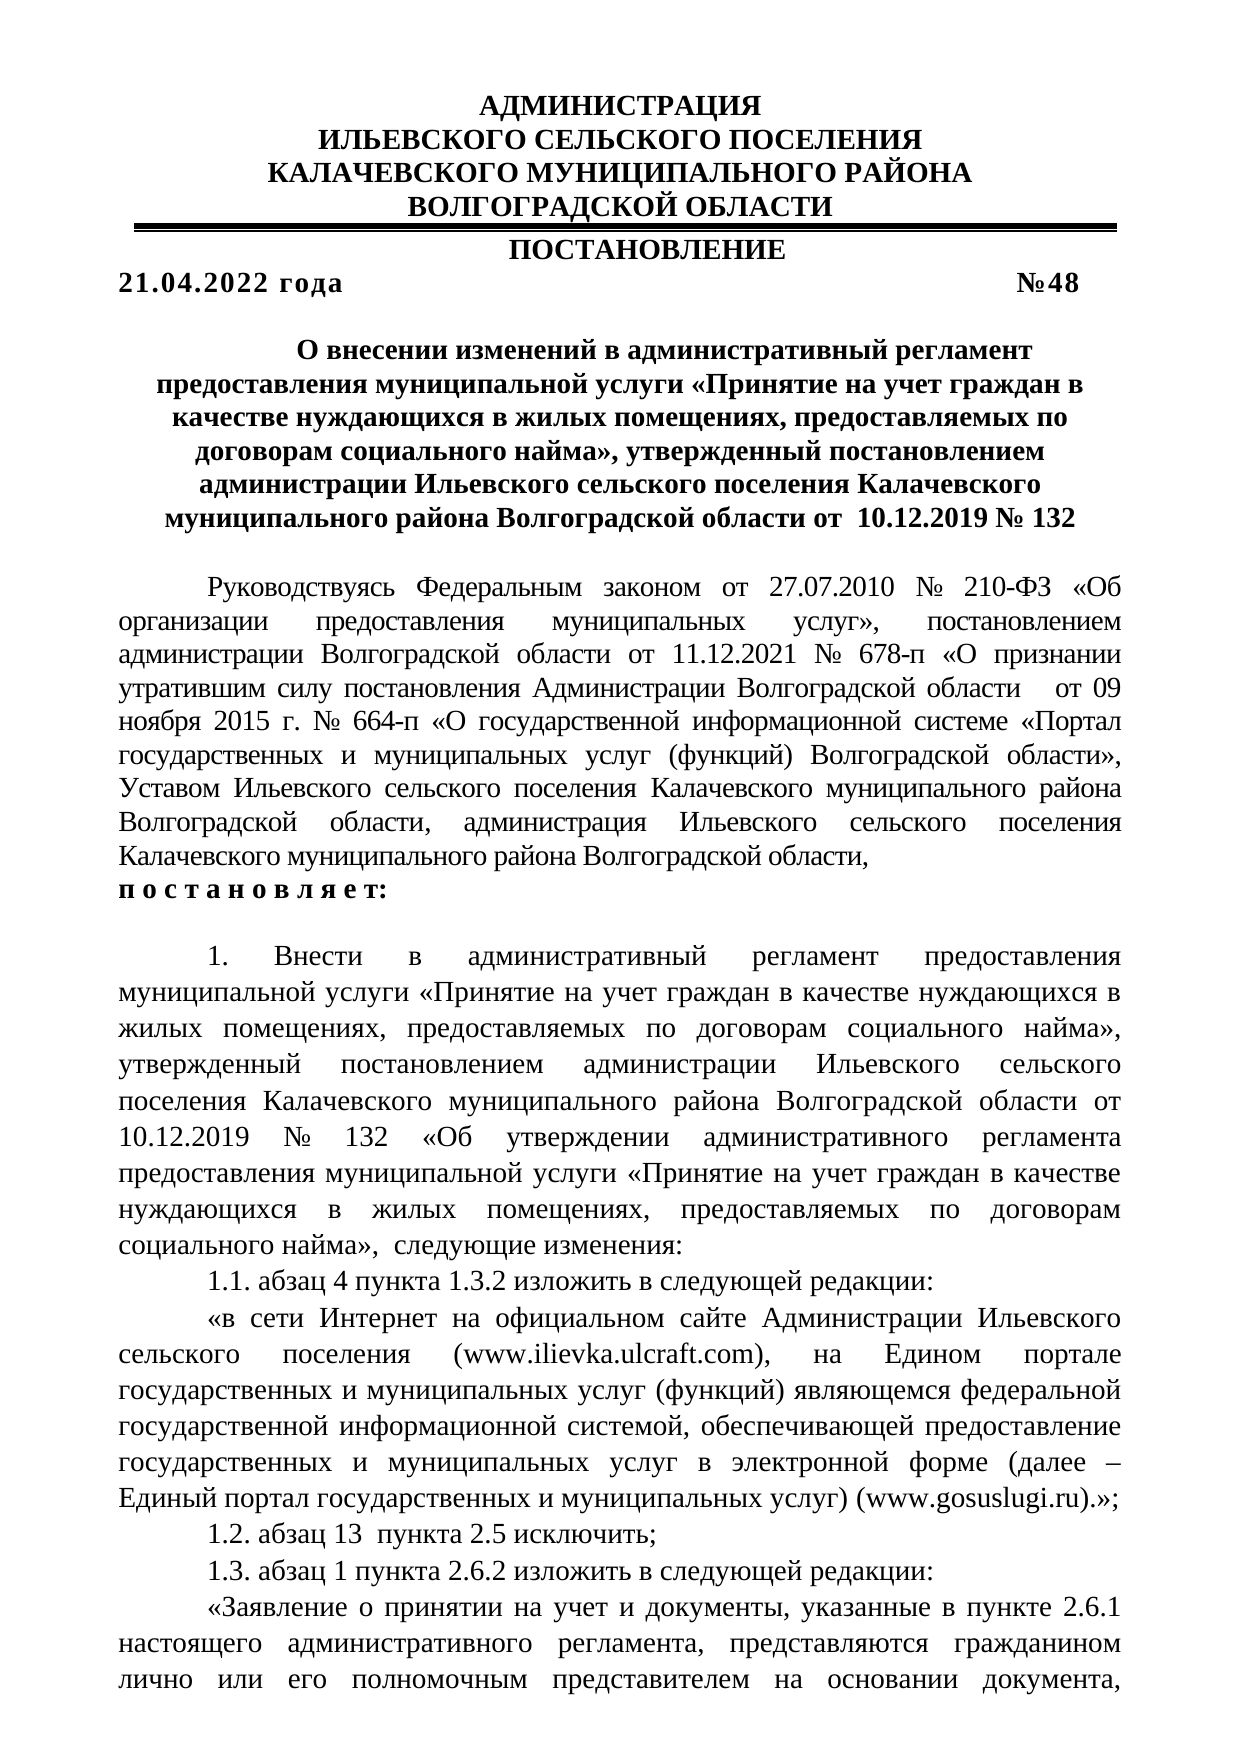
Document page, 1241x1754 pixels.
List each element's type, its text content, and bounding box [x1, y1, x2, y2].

text 21.04.2022 года №48 [118, 265, 1122, 299]
text ИЛЬЕВСКОГО СЕЛЬСКОГО ПОСЕЛЕНИЯ [118, 122, 1122, 155]
text 1.3. абзац 1 пункта 2.6.2 изложить в следующей редакции: [118, 1553, 1122, 1586]
text «в сети Интернет на официальном сайте Администрации Ильевского сельского поселения (www.ilievka.ulcraft.com), на Едином портале государственных и муниципальных услуг (функций) являющемся федеральной государственной информационной системой, обеспечивающей предоставление государственных и муниципальных услуг в электронной форме (далее – Единый портал государственных и муниципальных услуг) (www.gosuslugi.ru).»; [118, 1300, 1122, 1514]
text 1.1. абзац 4 пункта 1.3.2 изложить в следующей редакции: [118, 1263, 1122, 1297]
text КАЛАЧЕВСКОГО МУНИЦИПАЛЬНОГО РАЙОНА [118, 155, 1122, 189]
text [118, 1589, 1122, 1695]
text АДМИНИСТРАЦИЯ [118, 88, 1122, 122]
text 1.2. абзац 13 пункта 2.5 исключить; [118, 1517, 1122, 1550]
text 1. Внести в административный регламент предоставления муниципальной услуги «Принятие на учет граждан в качестве нуждающихся в жилых помещениях, предоставляемых по договорам социального найма», утвержденный постановлением администрации Ильевского сельского поселения Калачевского муниципального района Волгоградской области от 10.12.2019 № 132 «Об утверждении административного регламента предоставления муниципальной услуги «Принятие на учет граждан в качестве нуждающихся в жилых помещениях, предоставляемых по договорам социального найма», следующие изменения: [118, 938, 1122, 1261]
text ВОЛГОГРАДСКОЙ ОБЛАСТИ [118, 189, 1122, 222]
table_header ПОСТАНОВЛЕНИЕ [134, 232, 1117, 265]
list О внесении изменений в административный регламент предоставления муниципальной услуги «Принятие на учет граждан в качестве нуждающихся в жилых помещениях, предоставляемых по договорам социального найма», утвержденный постановлением администрации Ильевского сельского поселения Калачевского муниципального района Волгоградской области от 10.12.2019 № 132 [118, 332, 1122, 534]
text п о с т а н о в л я е т: [118, 871, 1122, 905]
list Руководствуясь Федеральным законом от 27.07.2010 № 210-ФЗ «Об организации предоставления муниципальных услуг», постановлением администрации Волгоградской области от 11.12.2021 № 678-п «О признании утратившим силу постановления Администрации Волгоградской области от 09 ноября 2015 г. № 664-п «О государственной информационной системе «Портал государственных и муниципальных услуг (функций) Волгоградской области», Уставом Ильевского сельского поселения Калачевского муниципального района Волгоградской области, администрация Ильевского сельского поселения Калачевского муниципального района Волгоградской области, [118, 569, 1122, 871]
